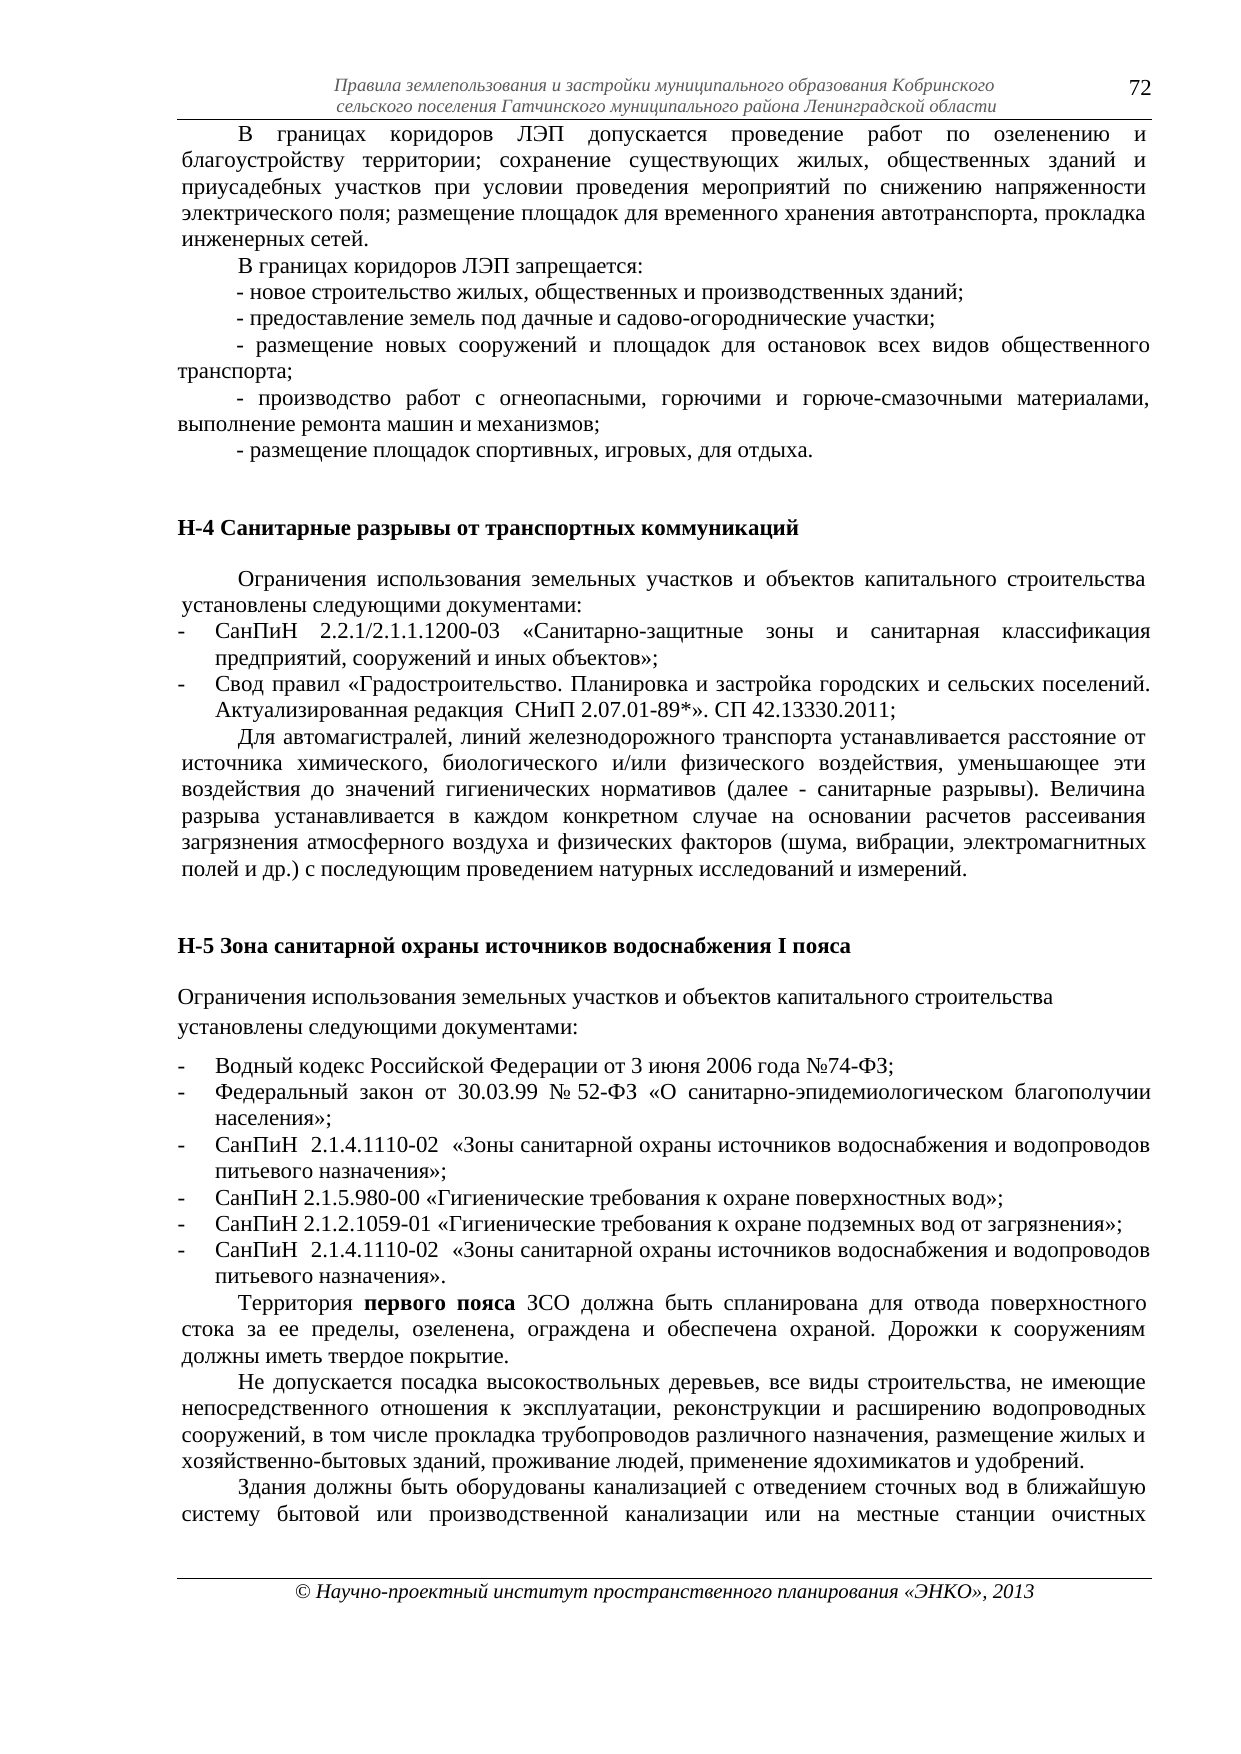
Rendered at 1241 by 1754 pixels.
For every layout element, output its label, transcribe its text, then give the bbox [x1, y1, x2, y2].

text Территория первого пояса ЗСО должна быть спланирована для отвода поверхностного стока за ее пределы, озеленена, ограждена и обеспечена охраной. Дорожки к сооружениям должны иметь твердое покрытие. [181, 1289, 1147, 1368]
text Н-5 Зона санитарной охраны источников водоснабжения I пояса [177, 932, 1152, 958]
list СанПиН 2.2.1/2.1.1.1200-03 «Санитарно-защитные зоны и санитарная классификация предприятий, сооружений и иных объектов»; [177, 617, 1152, 670]
text Ограничения использования земельных участков и объектов капитального строительства установлены следующими документами: [181, 565, 1147, 617]
text В границах коридоров ЛЭП допускается проведение работ по озеленению и благоустройству территории; сохранение существующих жилых, общественных зданий и приусадебных участков при условии проведения мероприятий по снижению напряженности электрического поля; размещение площадок для временного хранения автотранспорта, прокладка инженерных сетей. [181, 120, 1147, 252]
text - размещение новых сооружений и площадок для остановок всех видов общественного транспорта; [177, 331, 1152, 383]
text Ограничения использования земельных участков и объектов капитального строительства установлены следующими документами: [177, 983, 1152, 1039]
text - предоставление земель под дачные и садово-огороднические участки; [177, 304, 1152, 331]
text Не допускается посадка высокоствольных деревьев, все виды строительства, не имеющие непосредственного отношения к эксплуатации, реконструкции и расширению водопроводных сооружений, в том числе прокладка трубопроводов различного назначения, размещение жилых и хозяйственно-бытовых зданий, проживание людей, применение ядохимикатов и удобрений. [181, 1368, 1147, 1473]
text Для автомагистралей, линий железнодорожного транспорта устанавливается расстояние от источника химического, биологического и/или физического воздействия, уменьшающее эти воздействия до значений гигиенических нормативов (далее - санитарные разрывы). Величина разрыва устанавливается в каждом конкретном случае на основании расчетов рассеивания загрязнения атмосферного воздуха и физических факторов (шума, вибрации, электромагнитных полей и др.) с последующим проведением натурных исследований и измерений. [181, 723, 1147, 881]
list СанПиН 2.1.4.1110-02 «Зоны санитарной охраны источников водоснабжения и водопроводов питьевого назначения». [177, 1236, 1152, 1289]
text - производство работ с огнеопасными, горючими и горюче-смазочными материалами, выполнение ремонта машин и механизмов; [177, 383, 1152, 436]
list Федеральный закон от 30.03.99 № 52-ФЗ «О санитарно-эпидемиологическом благополучии населения»; [177, 1078, 1152, 1131]
list СанПиН 2.1.5.980-00 «Гигиенические требования к охране поверхностных вод»; [177, 1183, 1152, 1210]
text - новое строительство жилых, общественных и производственных зданий; [177, 278, 1152, 304]
list СанПиН 2.1.4.1110-02 «Зоны санитарной охраны источников водоснабжения и водопроводов питьевого назначения»; [177, 1131, 1152, 1183]
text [181, 1473, 1147, 1526]
list Свод правил «Градостроительство. Планировка и застройка городских и сельских поселений. Актуализированная редакция СНиП 2.07.01-89*». СП 42.13330.2011; [177, 670, 1152, 723]
list СанПиН 2.1.2.1059-01 «Гигиенические требования к охране подземных вод от загрязнения»; [177, 1210, 1152, 1236]
text Н-4 Санитарные разрывы от транспортных коммуникаций [177, 514, 1152, 540]
text В границах коридоров ЛЭП запрещается: [181, 252, 1147, 278]
list Водный кодекс Российской Федерации от 3 июня 2006 года №74-ФЗ; [177, 1052, 1152, 1078]
text - размещение площадок спортивных, игровых, для отдыха. [177, 436, 1152, 463]
